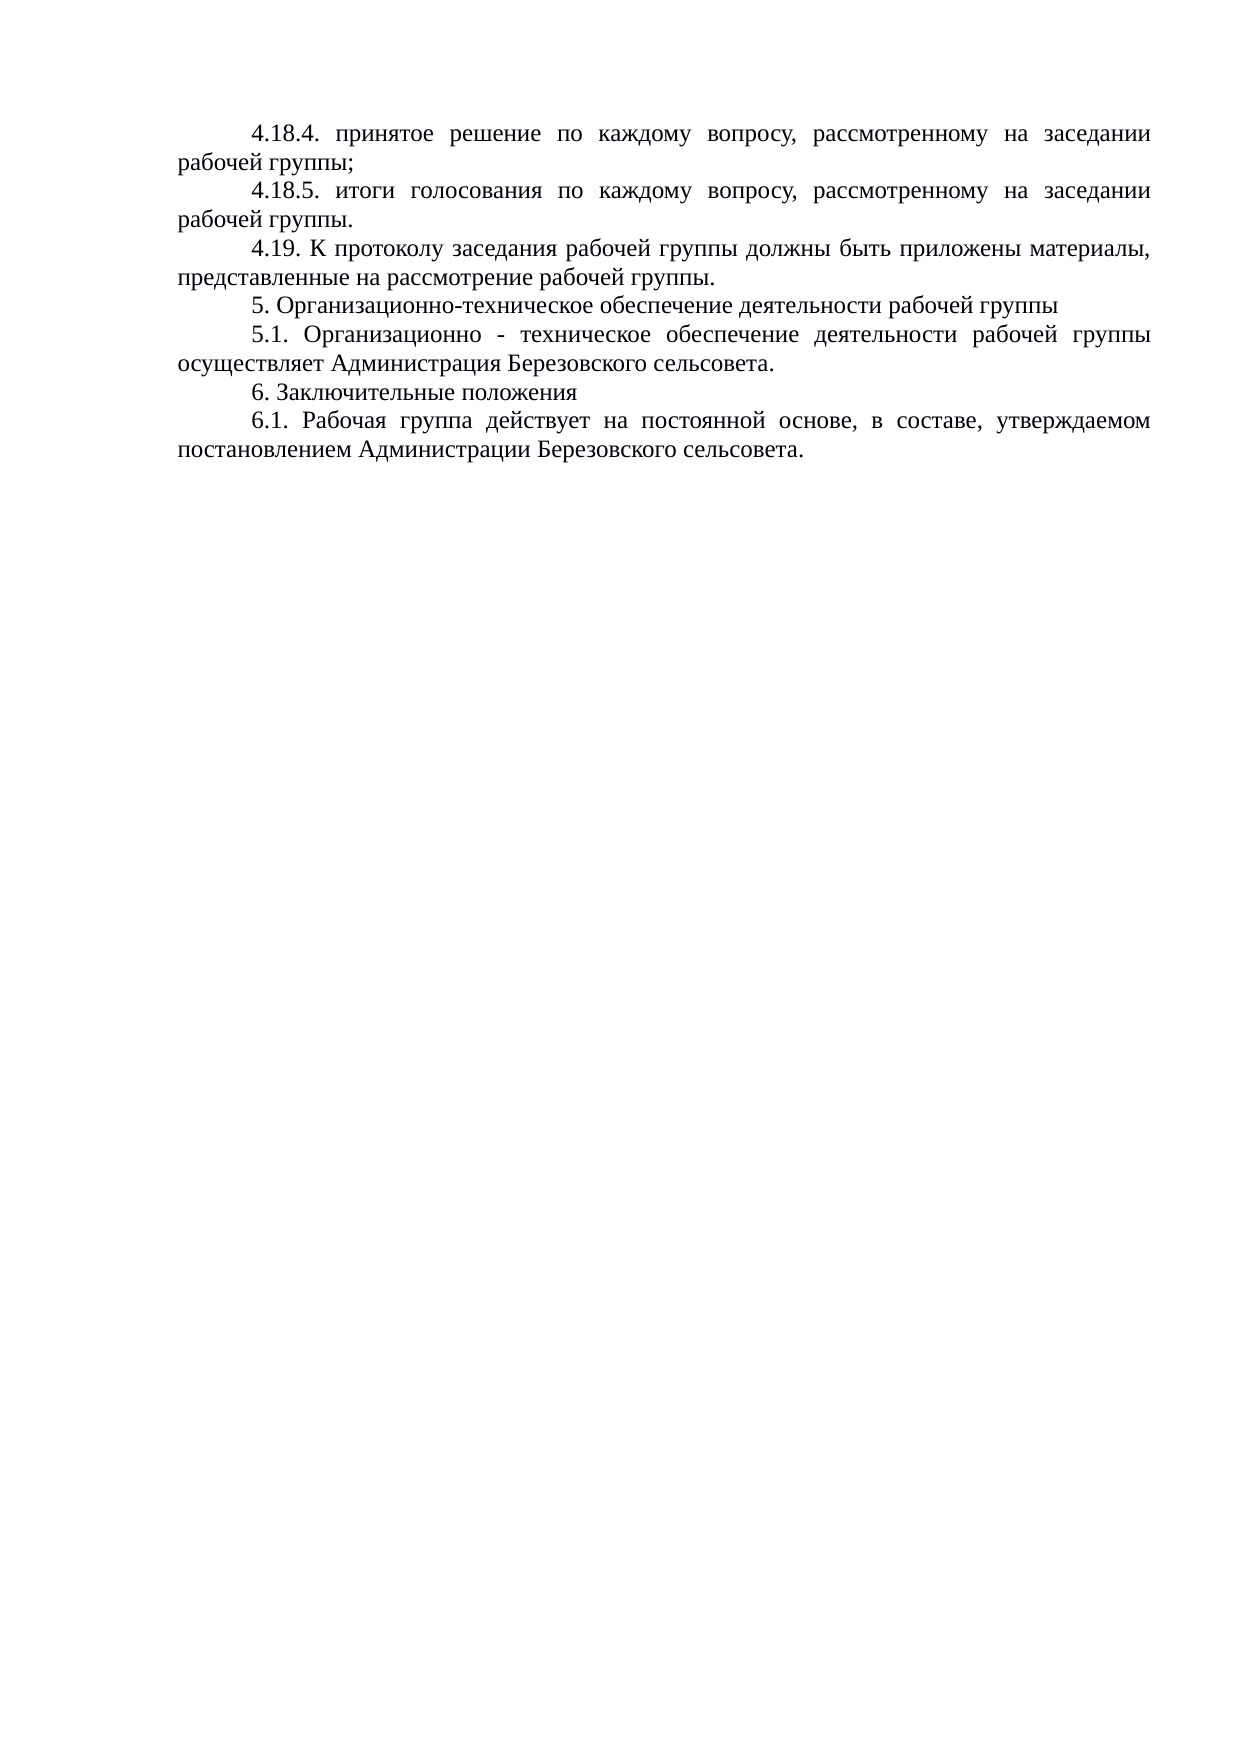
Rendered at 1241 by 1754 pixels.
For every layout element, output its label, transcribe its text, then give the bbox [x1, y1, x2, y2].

text 6.1. Рабочая группа действует на постоянной основе, в составе, утверждаемом постановлением Администрации Березовского сельсовета. [177, 406, 1152, 463]
text 5.1. Организационно - техническое обеспечение деятельности рабочей группы осуществляет Администрация Березовского сельсовета. [177, 319, 1152, 377]
text 4.18.5. итоги голосования по каждому вопросу, рассмотренному на заседании рабочей группы. [177, 176, 1152, 233]
text 4.19. К протоколу заседания рабочей группы должны быть приложены материалы, представленные на рассмотрение рабочей группы. [177, 233, 1152, 291]
text 5. Организационно-техническое обеспечение деятельности рабочей группы [177, 291, 1152, 319]
text 4.18.4. принятое решение по каждому вопросу, рассмотренному на заседании рабочей группы; [177, 118, 1152, 176]
text 6. Заключительные положения [177, 377, 1152, 406]
